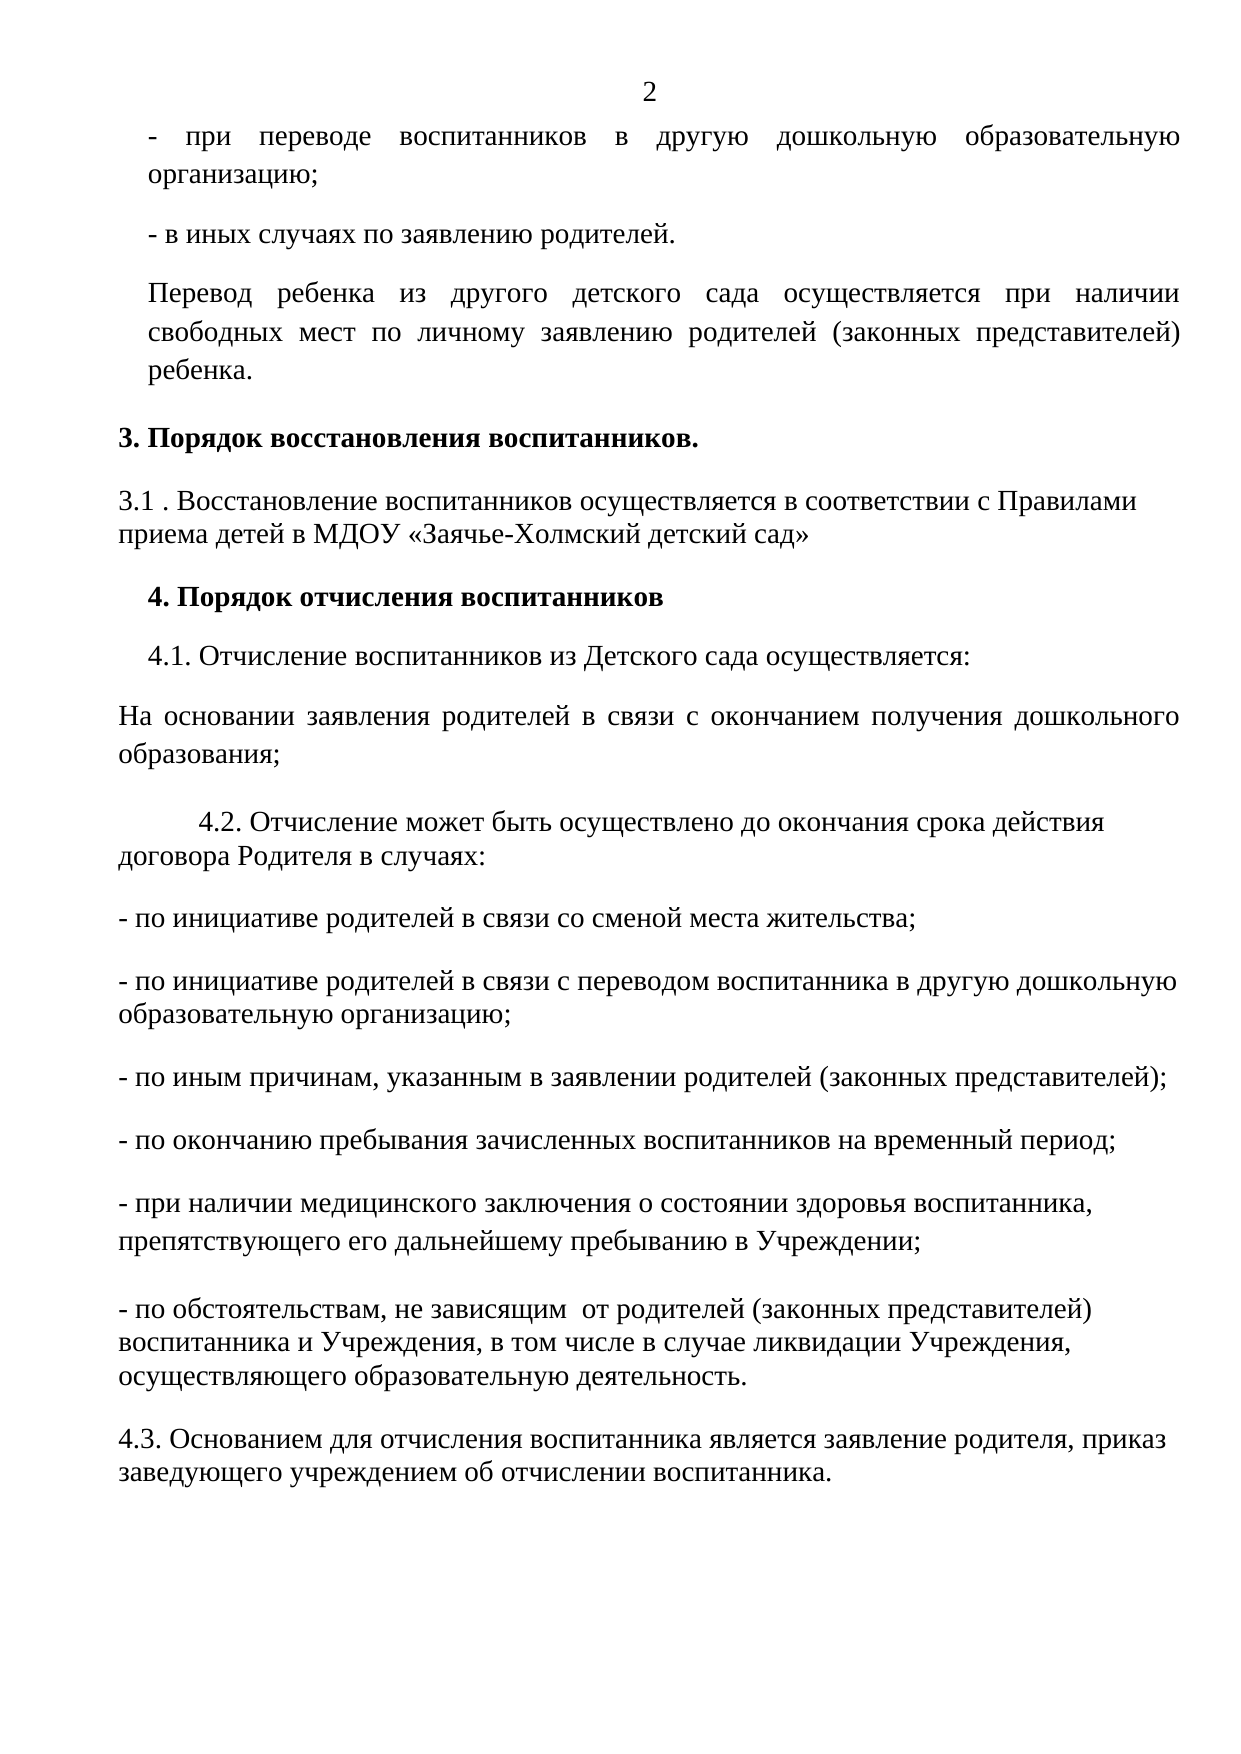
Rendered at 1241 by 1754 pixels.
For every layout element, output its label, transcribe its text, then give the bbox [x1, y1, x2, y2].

text - по иным причинам, указанным в заявлении родителей (законных представителей); [118, 1059, 1181, 1093]
text 4.3. Основанием для отчисления воспитанника является заявление родителя, приказ заведующего учреждением об отчислении воспитанника. [118, 1421, 1181, 1488]
text 4. Порядок отчисления воспитанников [148, 579, 1181, 613]
text Перевод ребенка из другого детского сада осуществляется при наличии свободных мест по личному заявлению родителей (законных представителей) ребенка. [148, 275, 1181, 386]
text - по окончанию пребывания зачисленных воспитанников на временный период; [118, 1122, 1181, 1156]
text На основании заявления родителей в связи с окончанием получения дошкольного образования; [118, 698, 1181, 770]
text 3.1 . Восстановление воспитанников осуществляется в соответствии с Правилами приема детей в МДОУ «Заячье-Холмский детский сад» [118, 483, 1181, 550]
text - по инициативе родителей в связи с переводом воспитанника в другую дошкольную образовательную организацию; [118, 963, 1181, 1030]
text 3. Порядок восстановления воспитанников. [118, 420, 1181, 454]
text 4.2. Отчисление может быть осуществлено до окончания срока действия договора Родителя в случаях: [118, 804, 1181, 871]
text - при переводе воспитанников в другую дошкольную образовательную организацию; [148, 118, 1181, 190]
text - по инициативе родителей в связи со сменой места жительства; [118, 900, 1181, 934]
text - по обстоятельствам, не зависящим от родителей (законных представителей) воспитанника и Учреждения, в том числе в случае ликвидации Учреждения, осуществляющего образовательную деятельность. [118, 1291, 1181, 1392]
text - при наличии медицинского заключения о состоянии здоровья воспитанника, препятствующего его дальнейшему пребыванию в Учреждении; [118, 1185, 1181, 1257]
text - в иных случаях по заявлению родителей. [148, 216, 1181, 249]
text 4.1. Отчисление воспитанников из Детского сада осуществляется: [148, 638, 1181, 672]
